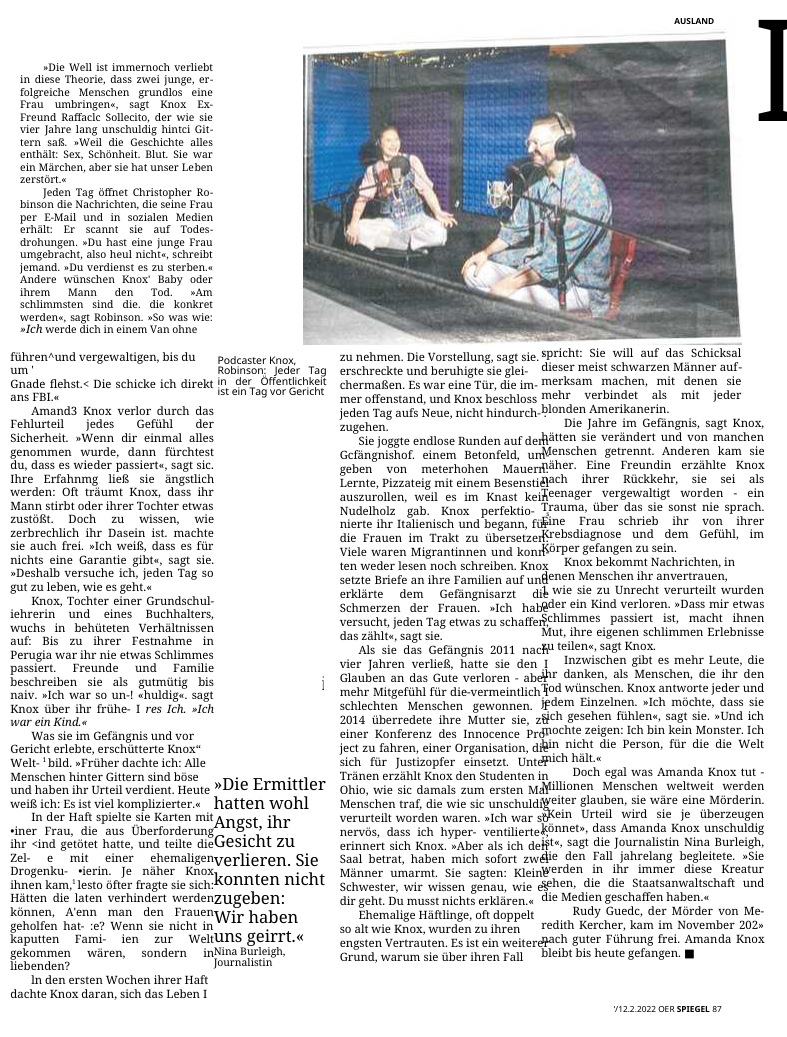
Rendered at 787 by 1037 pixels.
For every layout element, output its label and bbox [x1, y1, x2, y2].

picture [303, 19, 742, 345]
